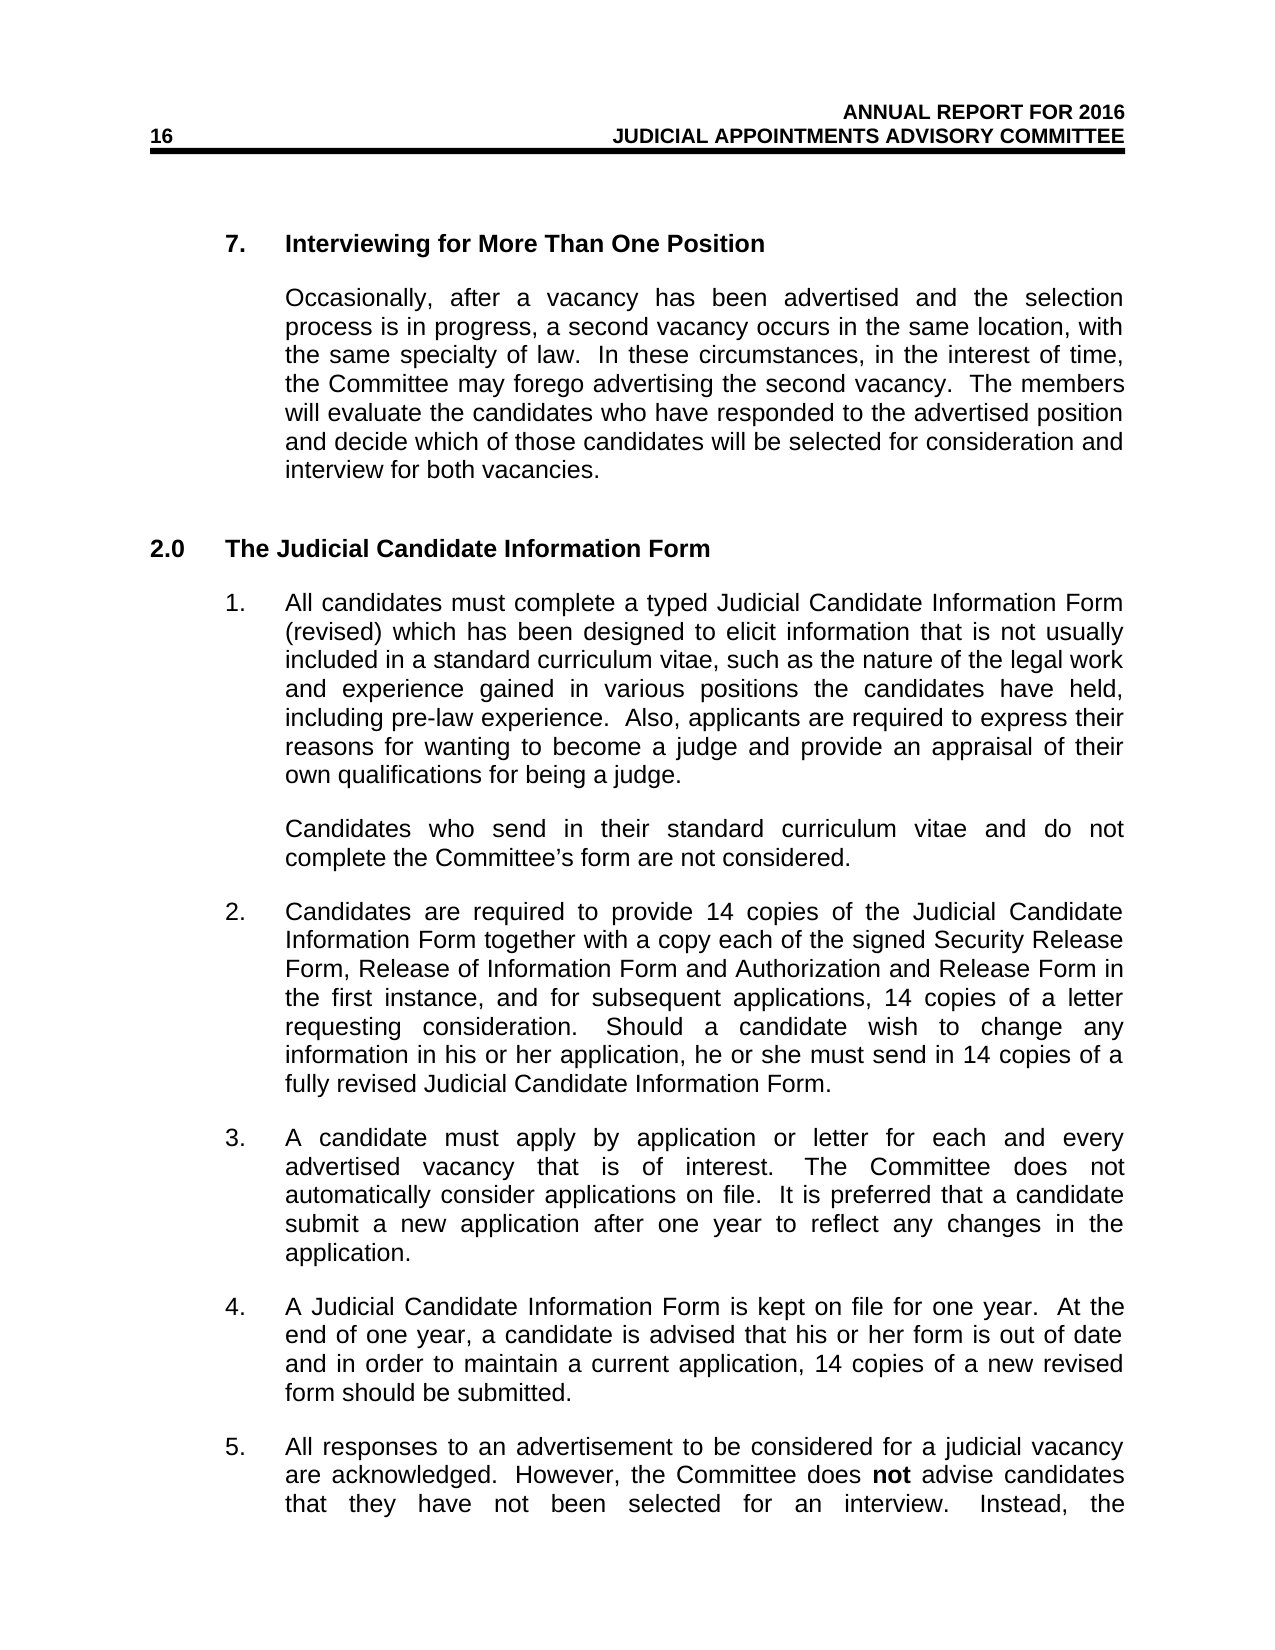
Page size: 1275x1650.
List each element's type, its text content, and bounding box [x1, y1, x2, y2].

text 2. Candidates are required to provide 14 copies of the Judicial Candidate Information Form together with a copy each of the signed Security Release Form, Release of Information Form and Authorization and Release Form in the first instance, and for subsequent applications, 14 copies of a letter requesting consideration. Should a candidate wish to change any information in his or her application, he or she must send in 14 copies of a fully revised Judicial Candidate Information Form. [225, 897, 1125, 1098]
subtitle 2.0 The Judicial Candidate Information Form [150, 534, 1125, 563]
text Candidates who send in their standard curriculum vitae and do not complete the Committee’s form are not considered. [285, 814, 1125, 872]
text 3. A candidate must apply by application or letter for each and every advertised vacancy that is of interest. The Committee does not automatically consider applications on file. It is preferred that a candidate submit a new application after one year to reflect any changes in the application. [225, 1123, 1125, 1267]
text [225, 1432, 1125, 1518]
text Occasionally, after a vacancy has been advertised and the selection process is in progress, a second vacancy occurs in the same location, with the same specialty of law. In these circumstances, in the interest of time, the Committee may forego advertising the second vacancy. The members will evaluate the candidates who have responded to the advertised position and decide which of those candidates will be selected for consideration and interview for both vacancies. [285, 283, 1125, 484]
text 1. All candidates must complete a typed Judicial Candidate Information Form (revised) which has been designed to elicit information that is not usually included in a standard curriculum vitae, such as the nature of the legal work and experience gained in various positions the candidates have held, including pre-law experience. Also, applicants are required to express their reasons for wanting to become a judge and provide an appraisal of their own qualifications for being a judge. [225, 588, 1125, 789]
subtitle 7. Interviewing for More Than One Position [225, 229, 1125, 258]
text 4. A Judicial Candidate Information Form is kept on file for one year. At the end of one year, a candidate is advised that his or her form is out of date and in order to maintain a current application, 14 copies of a new revised form should be submitted. [225, 1292, 1125, 1407]
